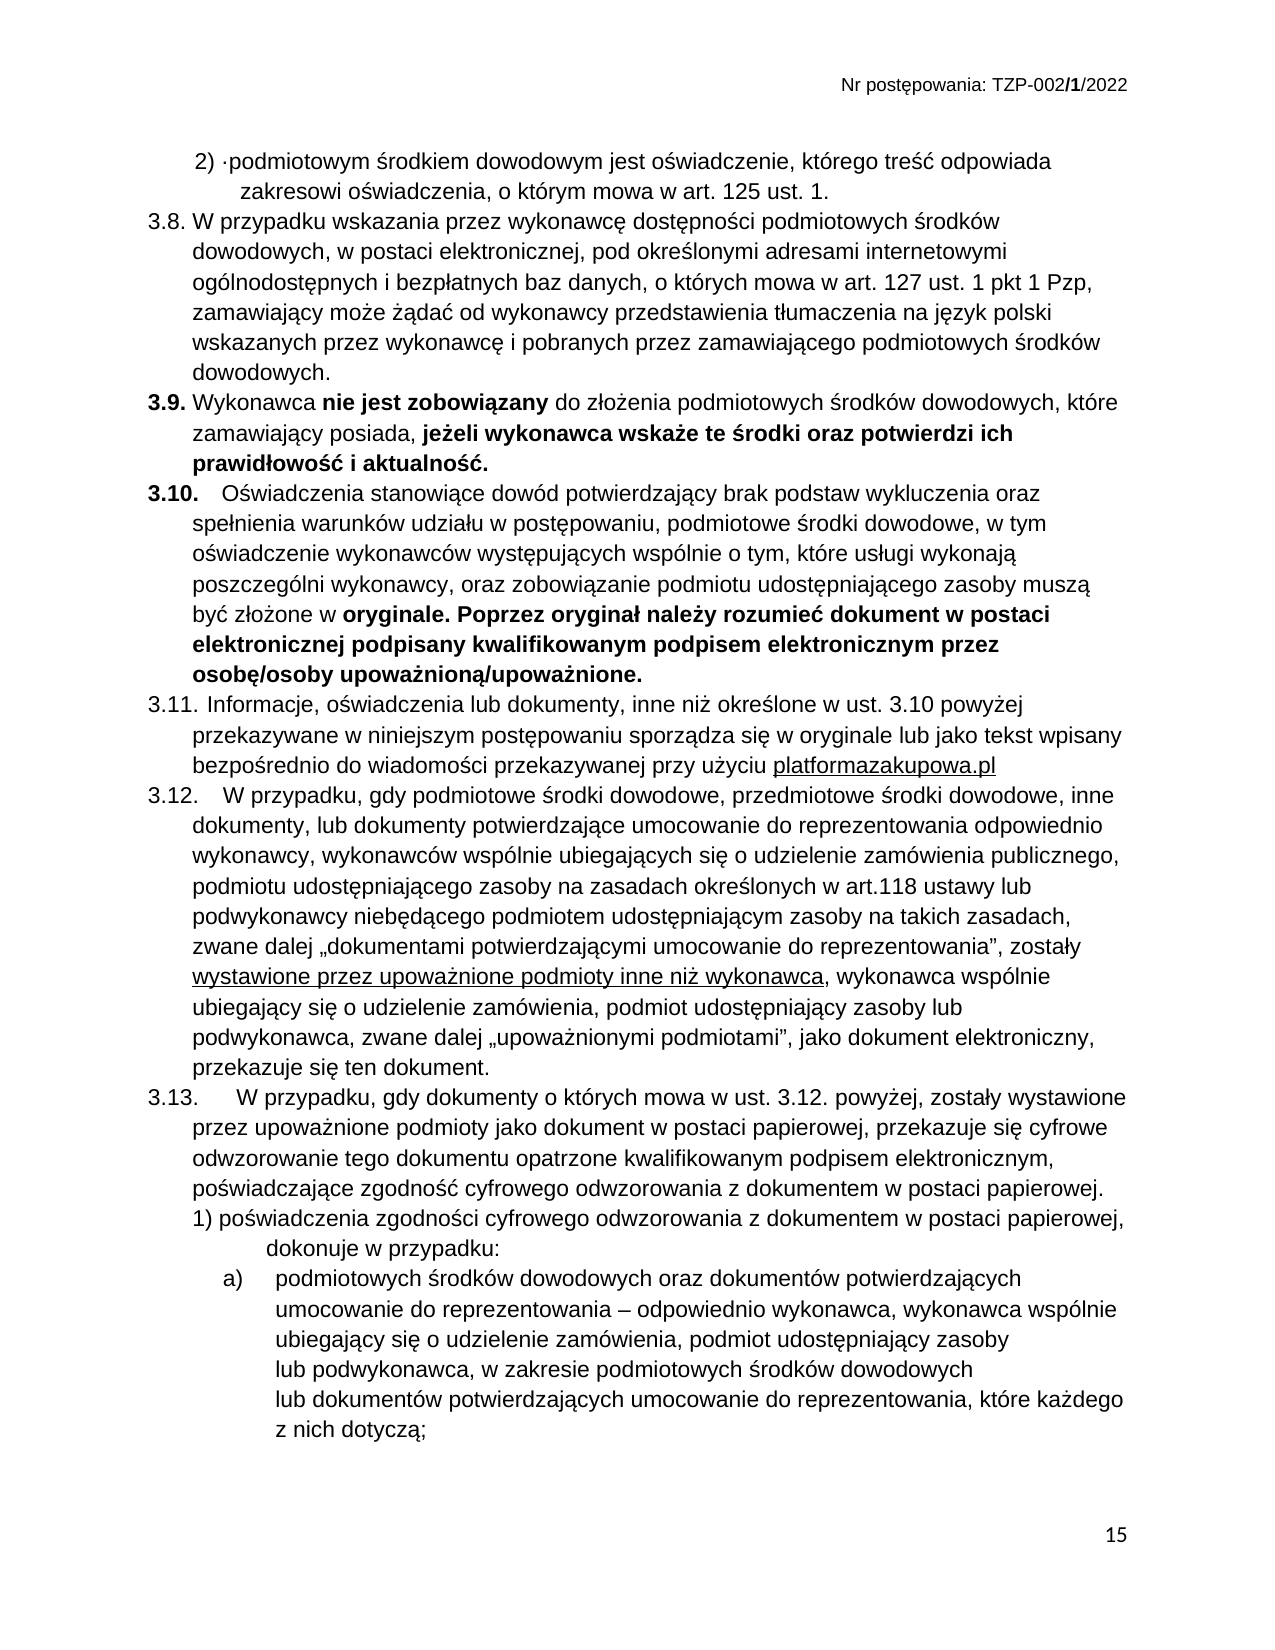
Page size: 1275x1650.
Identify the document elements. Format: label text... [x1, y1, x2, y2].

list Wykonawca nie jest zobowiązany do złożenia podmiotowych środków dowodowych, które zamawiający posiada, jeżeli wykonawca wskaże te środki oraz potwierdzi ich prawidłowość i aktualność. [148, 389, 1127, 476]
list Informacje, oświadczenia lub dokumenty, inne niż określone w ust. 3.10 powyżej przekazywane w niniejszym postępowaniu sporządza się w oryginale lub jako tekst wpisany bezpośrednio do wiadomości przekazywanej przy użyciu platformazakupowa.pl [148, 691, 1127, 778]
list Oświadczenia stanowiące dowód potwierdzający brak podstaw wykluczenia oraz spełnienia warunków udziału w postępowaniu, podmiotowe środki dowodowe, w tym oświadczenie wykonawców występujących wspólnie o tym, które usługi wykonają poszczególni wykonawcy, oraz zobowiązanie podmiotu udostępniającego zasoby muszą być złożone w oryginale. Poprzez oryginał należy rozumieć dokument w postaci elektronicznej podpisany kwalifikowanym podpisem elektronicznym przez osobę/osoby upoważnioną/upoważnione. [148, 480, 1127, 687]
list W przypadku wskazania przez wykonawcę dostępności podmiotowych środków dowodowych, w postaci elektronicznej, pod określonymi adresami internetowymi ogólnodostępnych i bezpłatnych baz danych, o których mowa w art. 127 ust. 1 pkt 1 Pzp, zamawiający może żądać od wykonawcy przedstawienia tłumaczenia na język polski wskazanych przez wykonawcę i pobranych przez zamawiającego podmiotowych środków dowodowych. [148, 208, 1127, 385]
text 2) ·podmiotowym środkiem dowodowym jest oświadczenie, którego treść odpowiada zakresowi oświadczenia, o którym mowa w art. 125 ust. 1. [194, 148, 1127, 204]
text 1) poświadczenia zgodności cyfrowego odwzorowania z dokumentem w postaci papierowej, dokonuje w przypadku: [192, 1205, 1127, 1261]
list podmiotowych środków dowodowych oraz dokumentów potwierdzających umocowanie do reprezentowania – odpowiednio wykonawca, wykonawca wspólnie ubiegający się o udzielenie zamówienia, podmiot udostępniający zasoby lub podwykonawca, w zakresie podmiotowych środków dowodowych lub dokumentów potwierdzających umocowanie do reprezentowania, które każdego z nich dotyczą; [223, 1265, 1127, 1443]
list W przypadku, gdy dokumenty o których mowa w ust. 3.12. powyżej, zostały wystawione przez upoważnione podmioty jako dokument w postaci papierowej, przekazuje się cyfrowe odwzorowanie tego dokumentu opatrzone kwalifikowanym podpisem elektronicznym, poświadczające zgodność cyfrowego odwzorowania z dokumentem w postaci papierowej. [148, 1084, 1127, 1201]
list W przypadku, gdy podmiotowe środki dowodowe, przedmiotowe środki dowodowe, inne dokumenty, lub dokumenty potwierdzające umocowanie do reprezentowania odpowiednio wykonawcy, wykonawców wspólnie ubiegających się o udzielenie zamówienia publicznego, podmiotu udostępniającego zasoby na zasadach określonych w art.118 ustawy lub podwykonawcy niebędącego podmiotem udostępniającym zasoby na takich zasadach, zwane dalej „dokumentami potwierdzającymi umocowanie do reprezentowania”, zostały wystawione przez upoważnione podmioty inne niż wykonawca, wykonawca wspólnie ubiegający się o udzielenie zamówienia, podmiot udostępniający zasoby lub podwykonawca, zwane dalej „upoważnionymi podmiotami”, jako dokument elektroniczny, przekazuje się ten dokument. [148, 782, 1127, 1080]
